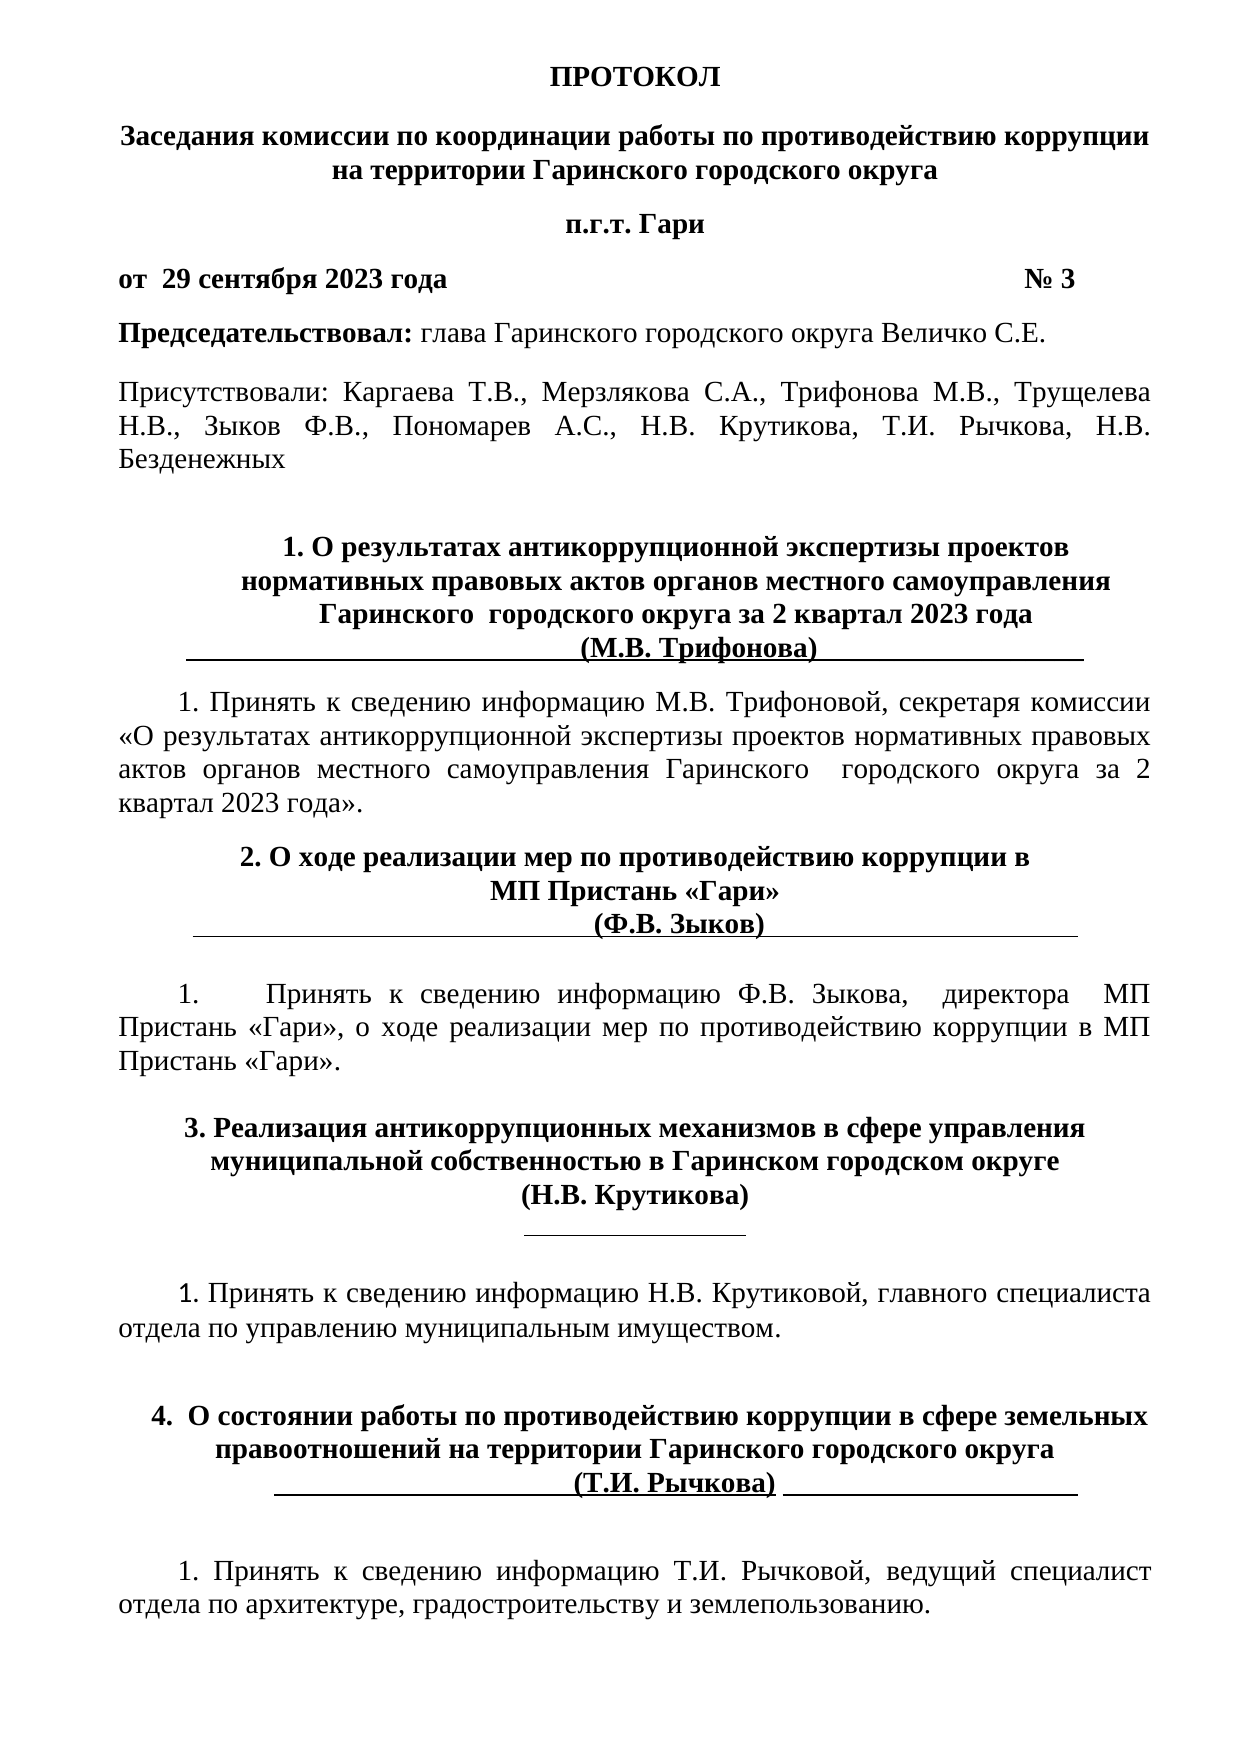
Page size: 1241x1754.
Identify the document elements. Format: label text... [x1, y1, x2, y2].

list Принять к сведению информацию Ф.В. Зыкова, директора МП Пристань «Гари», о ходе реализации мер по противодействию коррупции в МП Пристань «Гари». [118, 976, 1152, 1076]
list (М.В. Трифонова) ________________ [118, 630, 1152, 664]
list 4. О состоянии работы по противодействию коррупции в сфере земельных правоотношений на территории Гаринского городского округа [118, 1398, 1152, 1465]
text от 29 сентября 2023 года № 3 [118, 261, 1152, 294]
text (Н.В. Крутикова) [118, 1177, 1152, 1211]
text (Ф.В. Зыков) [118, 907, 1152, 940]
list 1. О результатах антикоррупционной экспертизы проектов нормативных правовых актов органов местного самоуправления Гаринского городского округа за 2 квартал 2023 года [200, 529, 1152, 630]
text Заседания комиссии по координации работы по противодействию коррупции на территории Гаринского городского округа [118, 118, 1152, 186]
text 2. О ходе реализации мер по противодействию коррупции в [118, 839, 1152, 873]
text 1. Принять к сведению информацию Т.И. Рычковой, ведущий специалист отдела по архитектуре, градостроительству и землепользованию. [118, 1553, 1152, 1620]
text Председательствовал: глава Гаринского городского округа Величко С.Е. [118, 315, 1152, 349]
text 1. Принять к сведению информацию Н.В. Крутиковой, главного специалиста отдела по управлению муниципальным имуществом. [118, 1274, 1152, 1343]
text 1. Принять к сведению информацию М.В. Трифоновой, секретаря комиссии «О результатах антикоррупционной экспертизы проектов нормативных правовых актов органов местного самоуправления Гаринского городского округа за 2 квартал 2023 года». [118, 684, 1152, 819]
text 3. Реализация антикоррупционных механизмов в сфере управления муниципальной собственностью в Гаринском городском округе [118, 1110, 1152, 1177]
list (Т.И. Рычкова) [200, 1465, 1152, 1498]
text МП Пристань «Гари» [118, 873, 1152, 907]
text Присутствовали: Каргаева Т.В., Мерзлякова С.А., Трифонова М.В., Трущелева Н.В., Зыков Ф.В., Пономарев А.С., Н.В. Крутикова, Т.И. Рычкова, Н.В. Безденежных [118, 374, 1152, 475]
text п.г.т. Гари [118, 206, 1152, 240]
text ПРОТОКОЛ [118, 59, 1152, 93]
